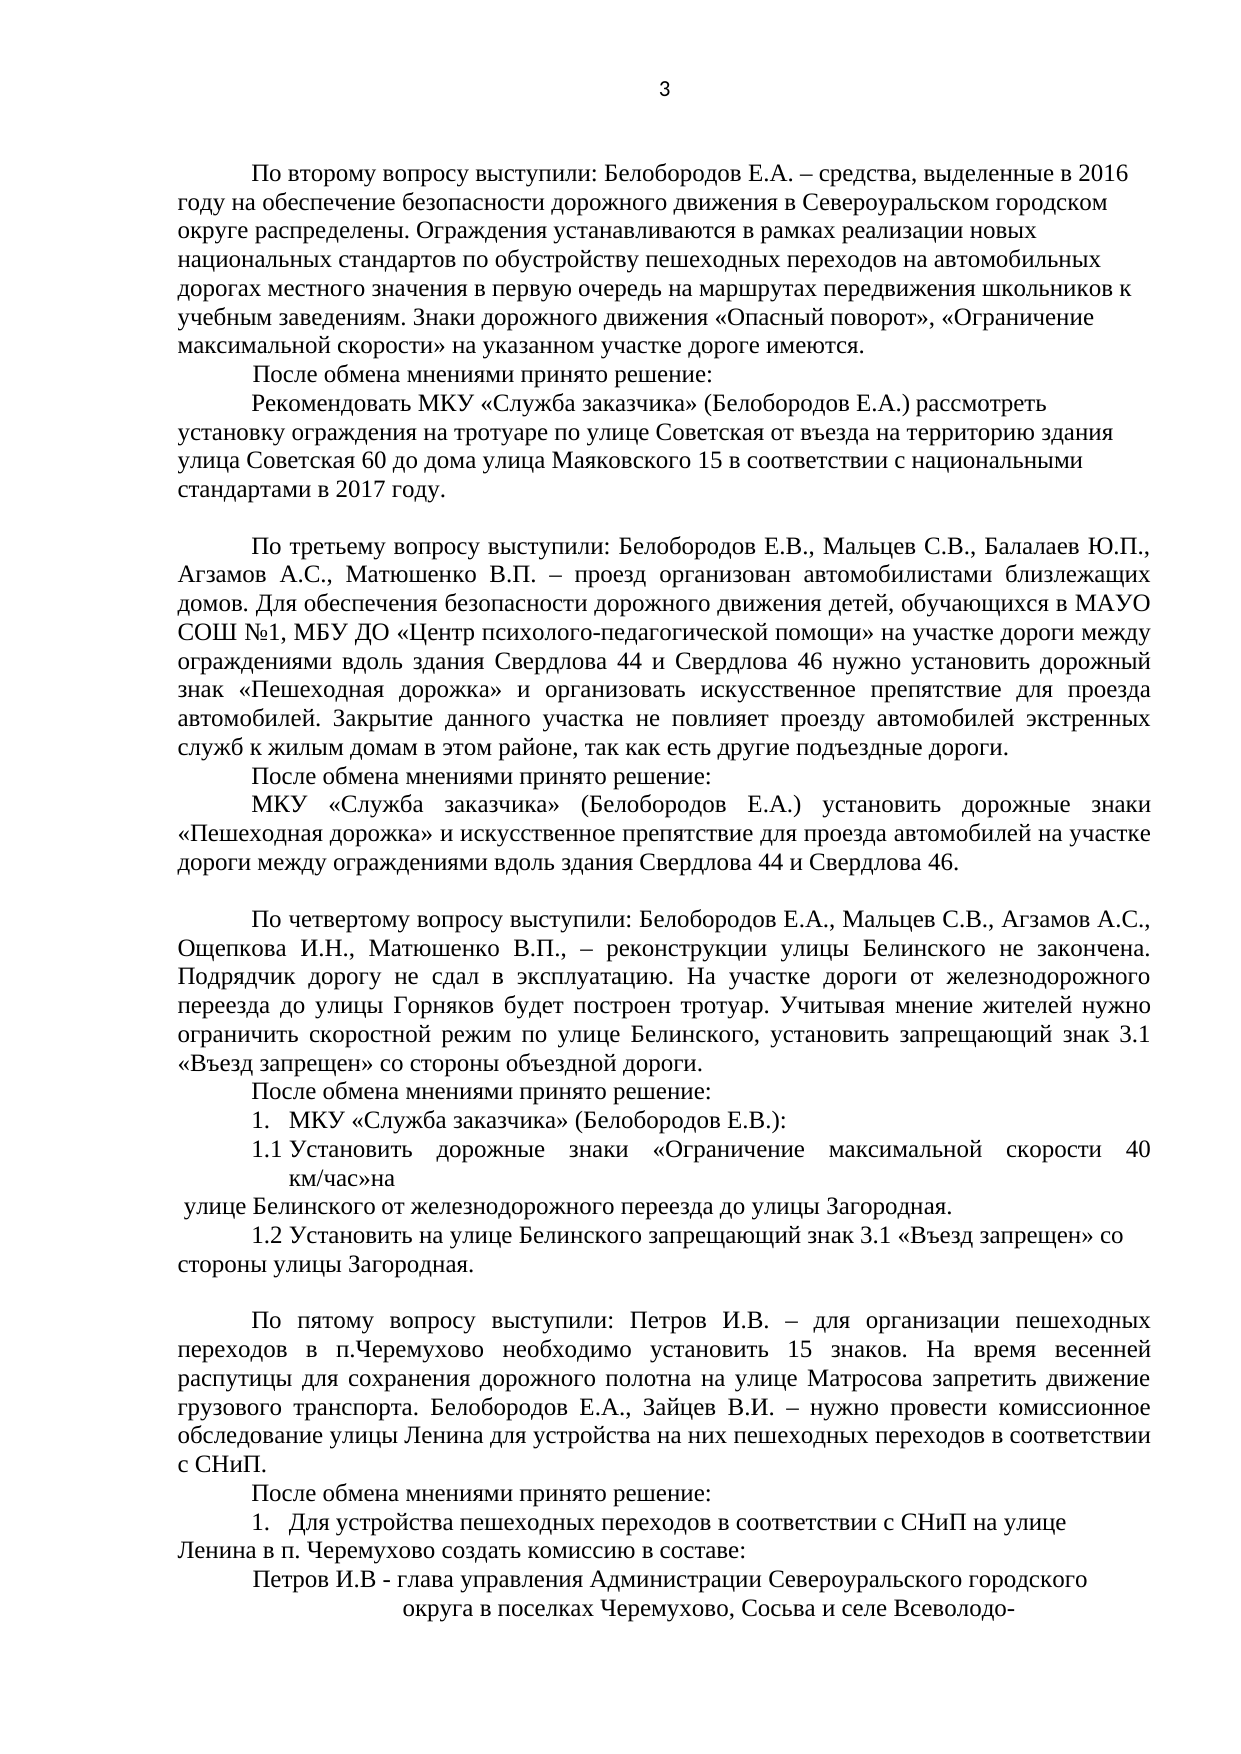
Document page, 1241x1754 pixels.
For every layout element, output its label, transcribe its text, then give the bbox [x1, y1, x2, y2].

text Рекомендовать МКУ «Служба заказчика» (Белобородов Е.А.) рассмотреть [177, 388, 1152, 417]
text По третьему вопросу выступили: Белобородов Е.В., Мальцев С.В., Балалаев Ю.П., Агзамов А.С., Матюшенко В.П. – проезд организован автомобилистами близлежащих домов. Для обеспечения безопасности дорожного движения детей, обучающихся в МАУО СОШ №1, МБУ ДО «Центр психолого-педагогической помощи» на участке дороги между ограждениями вдоль здания Свердлова 44 и Свердлова 46 нужно установить дорожный знак «Пешеходная дорожка» и организовать искусственное препятствие для проезда автомобилей. Закрытие данного участка не повлияет проезду автомобилей экстренных служб к жилым домам в этом районе, так как есть другие подъездные дороги. [177, 531, 1152, 761]
text После обмена мнениями принято решение: [177, 1478, 1152, 1507]
text После обмена мнениями принято решение: [177, 761, 1152, 789]
text По четвертому вопросу выступили: Белобородов Е.А., Мальцев С.В., Агзамов А.С., Ощепкова И.Н., Матюшенко В.П., – реконструкции улицы Белинского не закончена. Подрядчик дорогу не сдал в эксплуатацию. На участке дороги от железнодорожного переезда до улицы Горняков будет построен тротуар. Учитывая мнение жителей нужно ограничить скоростной режим по улице Белинского, установить запрещающий знак 3.1 «Въезд запрещен» со стороны объездной дороги. [177, 904, 1152, 1076]
list Для устройства пешеходных переходов в соответствии с СНиП на улице [251, 1507, 1152, 1536]
text По второму вопросу выступили: Белобородов Е.А. – средства, выделенные в 2016 [251, 130, 1152, 187]
text улице Белинского от железнодорожного переезда до улицы Загородная. [177, 1191, 1152, 1220]
text МКУ «Служба заказчика» (Белобородов Е.А.) установить дорожные знаки «Пешеходная дорожка» и искусственное препятствие для проезда автомобилей на участке дороги между ограждениями вдоль здания Свердлова 44 и Свердлова 46. [177, 789, 1152, 876]
text стороны улицы Загородная. [177, 1249, 1152, 1278]
text Петров И.В - глава управления Администрации Североуральского городского [177, 1564, 1152, 1593]
text округа в поселках Черемухово, Сосьва и селе Всеволодо- [177, 1593, 1152, 1622]
text По пятому вопросу выступили: Петров И.В. – для организации пешеходных переходов в п.Черемухово необходимо установить 15 знаков. На время весенней распутицы для сохранения дорожного полотна на улице Матросова запретить движение грузового транспорта. Белобородов Е.А., Зайцев В.И. – нужно провести комиссионное обследование улицы Ленина для устройства на них пешеходных переходов в соответствии с СНиП. [177, 1306, 1152, 1478]
text После обмена мнениями принято решение: [177, 359, 1152, 388]
text году на обеспечение безопасности дорожного движения в Североуральском городском округе распределены. Ограждения устанавливаются в рамках реализации новых национальных стандартов по обустройству пешеходных переходов на автомобильных дорогах местного значения в первую очередь на маршрутах передвижения школьников к учебным заведениям. Знаки дорожного движения «Опасный поворот», «Ограничение максимальной скорости» на указанном участке дороге имеются. [177, 187, 1152, 359]
list МКУ «Служба заказчика» (Белобородов Е.В.): [251, 1105, 1152, 1134]
list Установить дорожные знаки «Ограничение максимальной скорости 40 км/час»на [251, 1134, 1152, 1191]
text установку ограждения на тротуаре по улице Советская от въезда на территорию здания улица Советская 60 до дома улица Маяковского 15 в соответствии с национальными стандартами в 2017 году. [177, 417, 1152, 503]
list Установить на улице Белинского запрещающий знак 3.1 «Въезд запрещен» со [251, 1220, 1152, 1249]
text После обмена мнениями принято решение: [177, 1076, 1152, 1105]
text Ленина в п. Черемухово создать комиссию в составе: [177, 1536, 1152, 1564]
